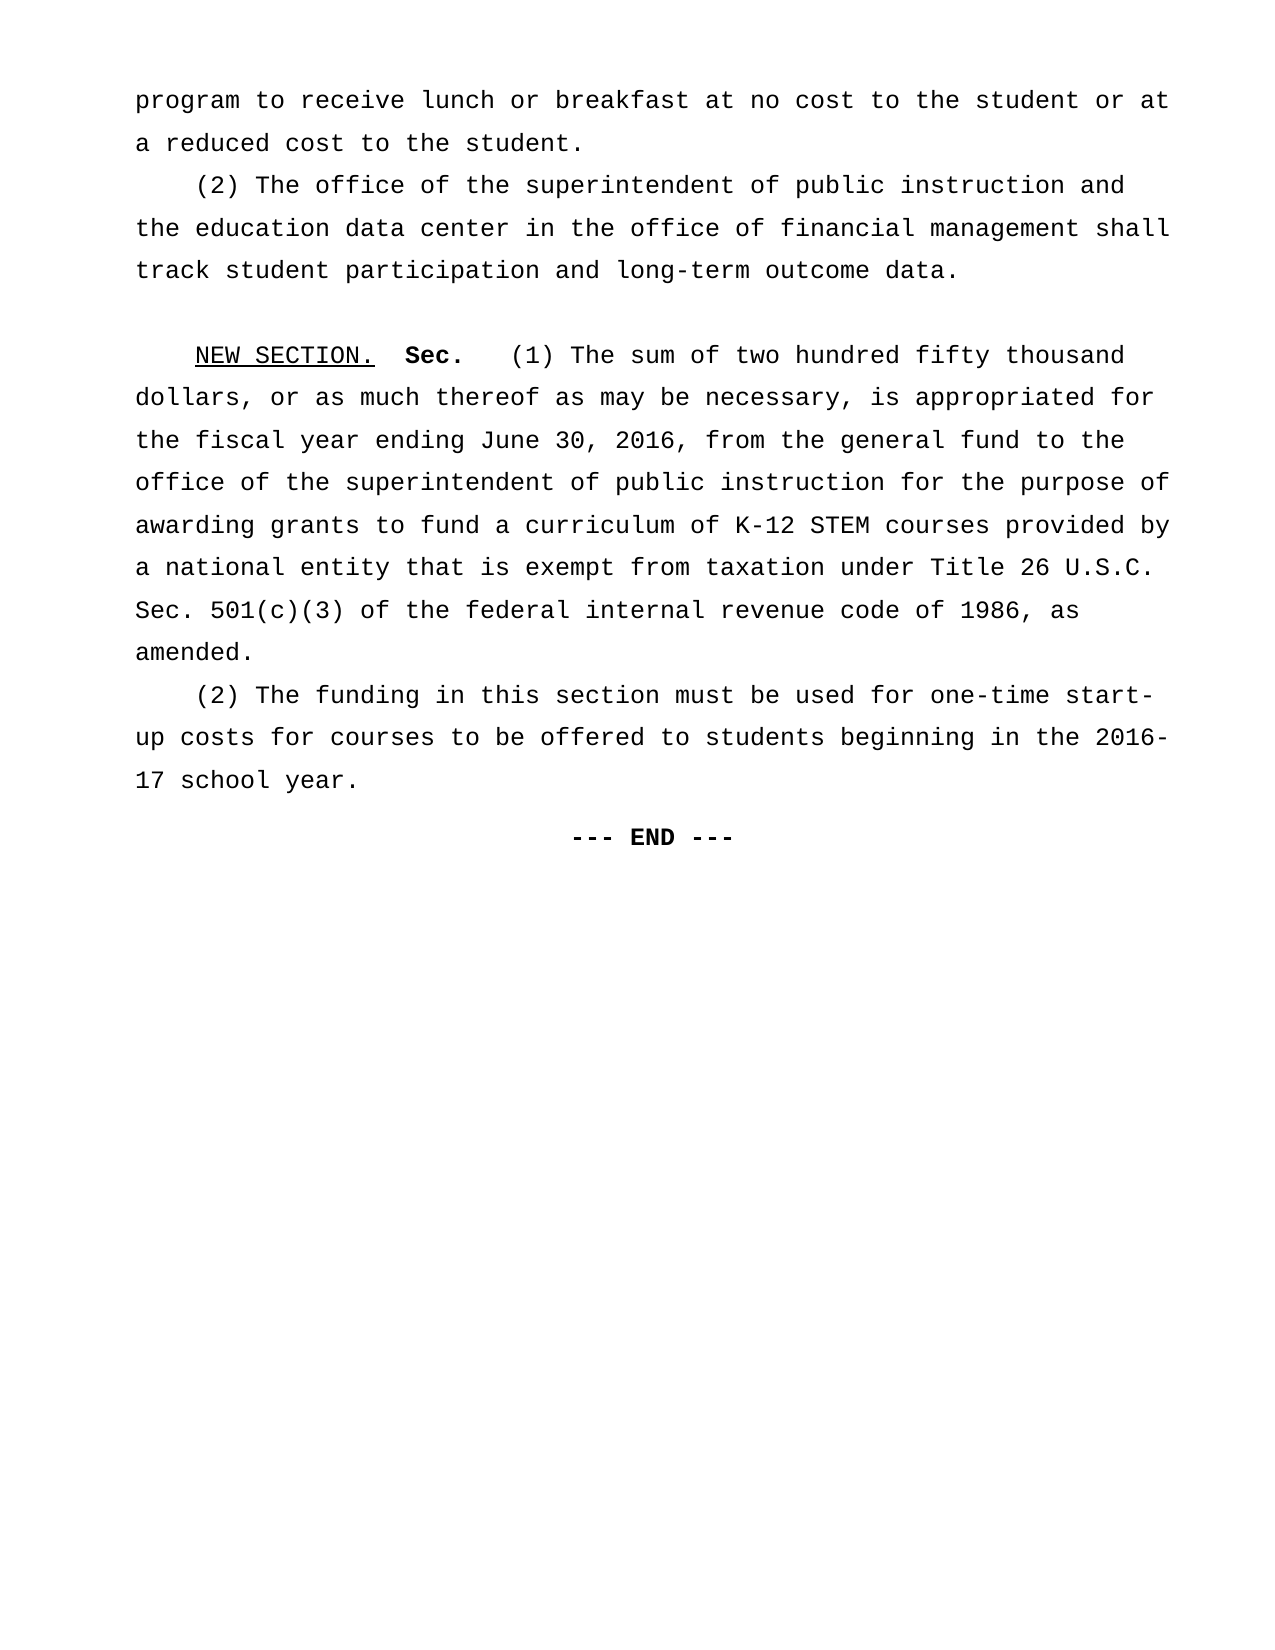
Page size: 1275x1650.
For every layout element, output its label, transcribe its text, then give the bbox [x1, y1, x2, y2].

text NEW SECTION. Sec. (1) The sum of two hundred fifty thousand dollars, or as much thereof as may be necessary, is appropriated for the fiscal year ending June 30, 2016, from the general fund to the office of the superintendent of public instruction for the purpose of awarding grants to fund a curriculum of K-12 STEM courses provided by a national entity that is exempt from taxation under Title 26 U.S.C. Sec. 501(c)(3) of the federal internal revenue code of 1986, as amended. [135, 329, 1170, 669]
text (2) The office of the superintendent of public instruction and the education data center in the office of financial management shall track student participation and long-term outcome data. [135, 160, 1170, 287]
text --- END --- [135, 825, 1170, 853]
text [135, 75, 1170, 160]
text (2) The funding in this section must be used for one-time start-up costs for courses to be offered to students beginning in the 2016-17 school year. [135, 669, 1170, 797]
